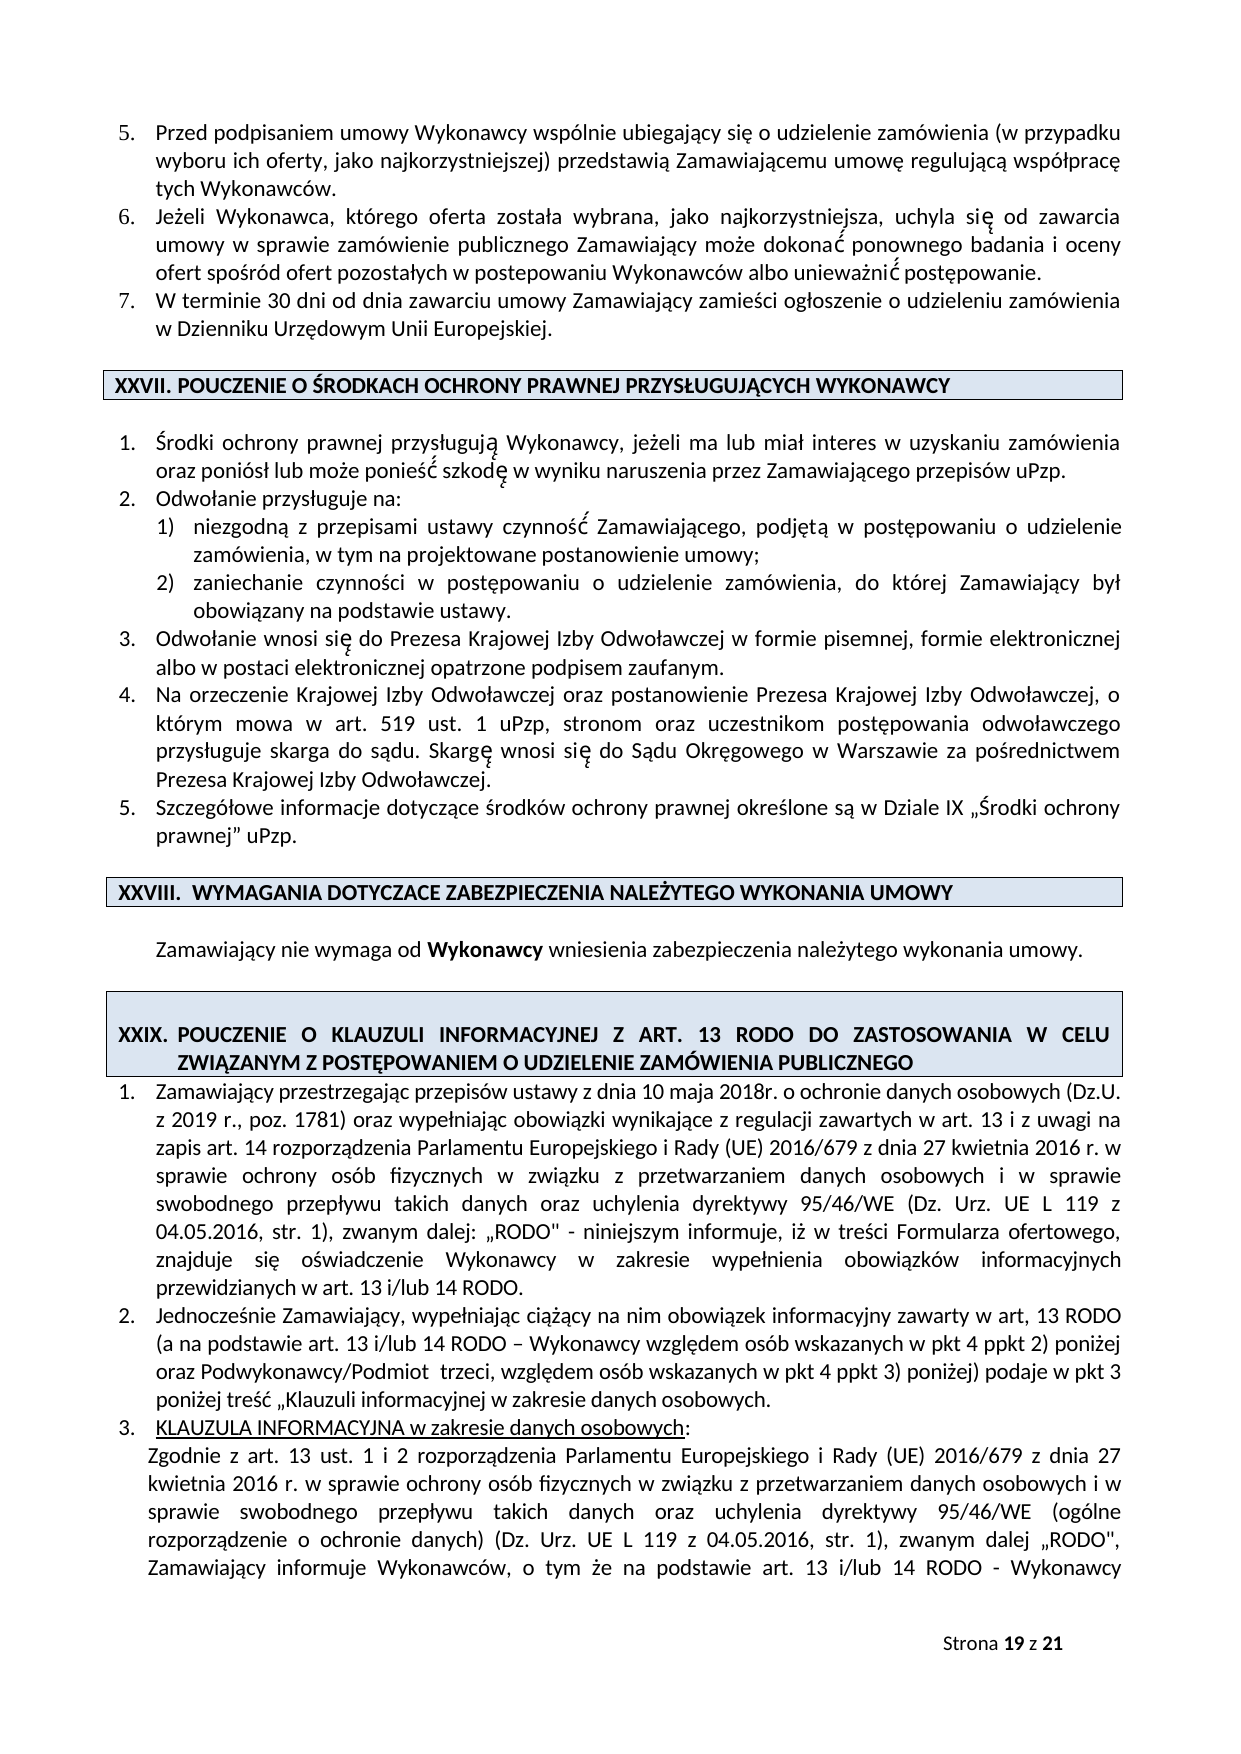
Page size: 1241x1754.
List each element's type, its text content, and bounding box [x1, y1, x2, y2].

list Odwołanie wnosi się̨ do Prezesa Krajowej Izby Odwoławczej w formie pisemnej, formie elektronicznej albo w postaci elektronicznej opatrzone podpisem zaufanym. [118, 624, 1122, 681]
list Szczegółowe informacje dotyczące środków ochrony prawnej określone są w Dziale IX „Środki ochrony prawnej” uPzp. [118, 793, 1122, 849]
list niezgodną z przepisami ustawy czynność́ Zamawiającego, podjętą w postępowaniu o udzielenie zamówienia, w tym na projektowane postanowienie umowy; [156, 512, 1122, 568]
text Zamawiający nie wymaga od Wykonawcy wniesienia zabezpieczenia należytego wykonania umowy. [156, 935, 1122, 963]
list Na orzeczenie Krajowej Izby Odwoławczej oraz postanowienie Prezesa Krajowej Izby Odwoławczej, o którym mowa w art. 519 ust. 1 uPzp, stronom oraz uczestnikom postępowania odwoławczego przysługuje skarga do sądu. Skargę̨ wnosi się̨ do Sądu Okręgowego w Warszawie za pośrednictwem Prezesa Krajowej Izby Odwoławczej. [118, 681, 1122, 793]
table_header WYMAGANIA DOTYCZACE ZABEZPIECZENIA NALEŻYTEGO WYKONANIA UMOWY [107, 878, 1122, 906]
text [148, 1441, 1122, 1581]
table_header POUCZENIE O ŚRODKACH OCHRONY PRAWNEJ PRZYSŁUGUJĄCYCH WYKONAWCY [104, 371, 1122, 399]
list zaniechanie czynności w postępowaniu o udzielenie zamówienia, do której Zamawiający był obowiązany na podstawie ustawy. [156, 568, 1122, 624]
list Odwołanie przysługuje na: [118, 484, 1122, 512]
list Środki ochrony prawnej przysługują̨ Wykonawcy, jeżeli ma lub miał interes w uzyskaniu zamówienia oraz poniósł lub może ponieść́ szkodę̨ w wyniku naruszenia przez Zamawiającego przepisów uPzp. [118, 428, 1122, 484]
list KLAUZULA INFORMACYJNA w zakresie danych osobowych: [118, 1413, 1122, 1441]
list Jednocześnie Zamawiający, wypełniając ciążący na nim obowiązek informacyjny zawarty w art, 13 RODO (a na podstawie art. 13 i/lub 14 RODO – Wykonawcy względem osób wskazanych w pkt 4 ppkt 2) poniżej oraz Podwykonawcy/Podmiot trzeci, względem osób wskazanych w pkt 4 ppkt 3) poniżej) podaje w pkt 3 poniżej treść „Klauzuli informacyjnej w zakresie danych osobowych. [118, 1301, 1122, 1413]
list Jeżeli Wykonawca, którego oferta została wybrana, jako najkorzystniejsza, uchyla się̨ od zawarcia umowy w sprawie zamówienie publicznego Zamawiający może dokonać́ ponownego badania i oceny ofert spośród ofert pozostałych w postepowaniu Wykonawców albo unieważnić́ postępowanie. [118, 202, 1122, 286]
list W terminie 30 dni od dnia zawarciu umowy Zamawiający zamieści ogłoszenie o udzieleniu zamówienia w Dzienniku Urzędowym Unii Europejskiej. [118, 286, 1122, 342]
list Zamawiający przestrzegając przepisów ustawy z dnia 10 maja 2018r. o ochronie danych osobowych (Dz.U. z 2019 r., poz. 1781) oraz wypełniając obowiązki wynikające z regulacji zawartych w art. 13 i z uwagi na zapis art. 14 rozporządzenia Parlamentu Europejskiego i Rady (UE) 2016/679 z dnia 27 kwietnia 2016 r. w sprawie ochrony osób fizycznych w związku z przetwarzaniem danych osobowych i w sprawie swobodnego przepływu takich danych oraz uchylenia dyrektywy 95/46/WE (Dz. Urz. UE L 119 z 04.05.2016, str. 1), zwanym dalej: „RODO" - niniejszym informuje, iż w treści Formularza ofertowego, znajduje się oświadczenie Wykonawcy w zakresie wypełnienia obowiązków informacyjnych przewidzianych w art. 13 i/lub 14 RODO. [118, 1077, 1122, 1301]
table_header POUCZENIE O KLAUZULI INFORMACYJNEJ Z ART. 13 RODO DO ZASTOSOWANIA W CELU ZWIĄZANYM Z POSTĘPOWANIEM O UDZIELENIE ZAMÓWIENIA PUBLICZNEGO [107, 992, 1122, 1076]
list Przed podpisaniem umowy Wykonawcy wspólnie ubiegający się o udzielenie zamówienia (w przypadku wyboru ich oferty, jako najkorzystniejszej) przedstawią Zamawiającemu umowę regulującą współpracę tych Wykonawców. [118, 118, 1122, 202]
